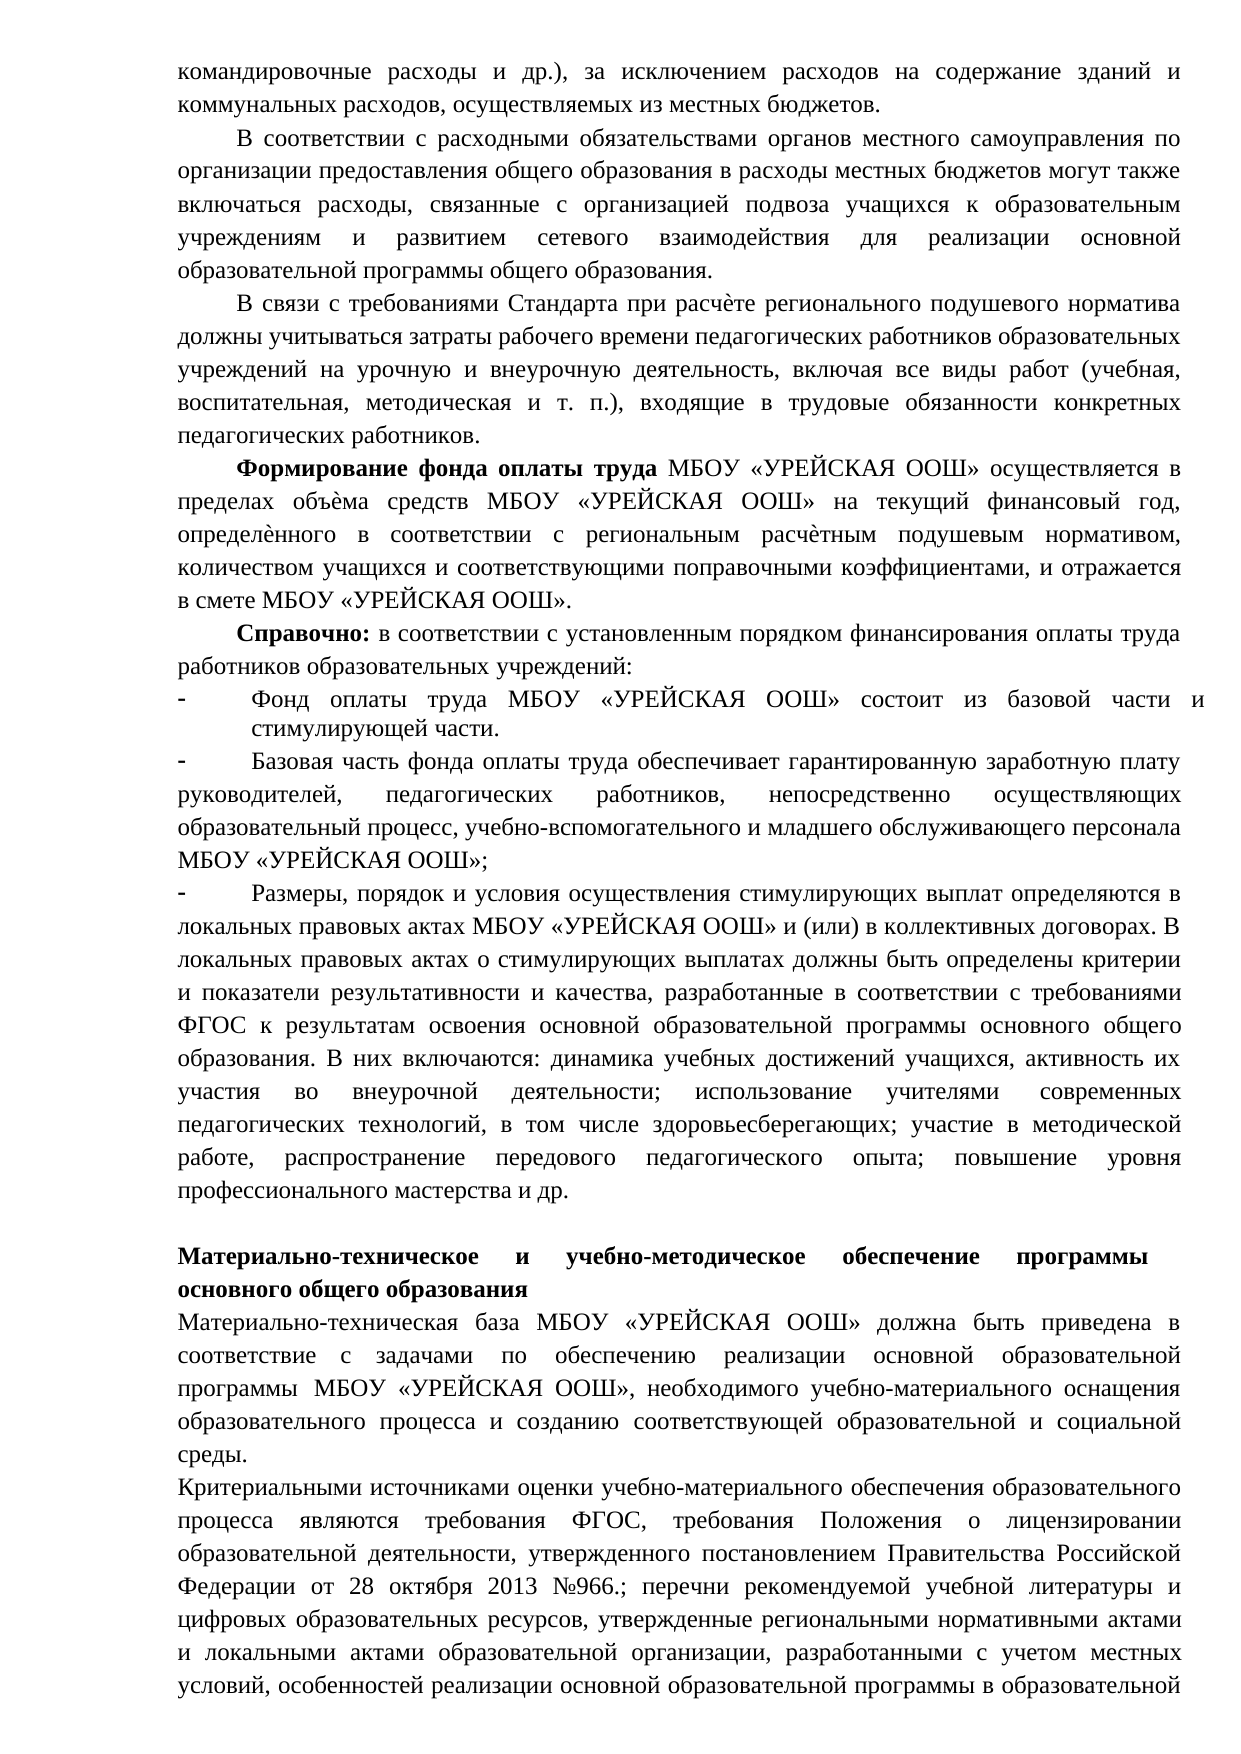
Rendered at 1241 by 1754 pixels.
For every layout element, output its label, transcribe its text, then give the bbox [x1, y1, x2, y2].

list Размеры, порядок и условия осуществления стимулирующих выплат определяются в локальных правовых актах МБОУ «УРЕЙСКАЯ ООШ» и (или) в коллективных договорах. В локальных правовых актах о стимулирующих выплатах должны быть определены критерии и показатели результативности и качества, разработанные в соответствии с требованиями ФГОС к результатам освоения основной образовательной программы основного общего образования. В них включаются: динамика учебных достижений учащихся, активность их участия во внеурочной деятельности; использование учителями современных педагогических технологий, в том числе здоровьесберегающих; участие в методической работе, распространение передового педагогического опыта; повышение уровня профессионального мастерства и др. [177, 878, 1182, 1204]
text В соответствии с расходными обязательствами органов местного самоуправления по организации предоставления общего образования в расходы местных бюджетов могут также включаться расходы, связанные с организацией подвоза учащихся к образовательным учреждениям и развитием сетевого взаимодействия для реализации основной образовательной программы общего образования. [177, 123, 1181, 283]
list Базовая часть фонда оплаты труда обеспечивает гарантированную заработную плату руководителей, педагогических работников, непосредственно осуществляющих образовательный процесс, учебно-вспомогательного и младшего обслуживающего персонала МБОУ «УРЕЙСКАЯ ООШ»; [177, 746, 1181, 873]
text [177, 1472, 1182, 1699]
text Формирование фонда оплаты труда МБОУ «УРЕЙСКАЯ ООШ» осуществляется в пределах объѐма средств МБОУ «УРЕЙСКАЯ ООШ» на текущий финансовый год, определѐнного в соответствии с региональным расчѐтным подушевым нормативом, количеством учащихся и соответствующими поправочными коэффициентами, и отражается в смете МБОУ «УРЕЙСКАЯ ООШ». [177, 453, 1181, 614]
text Справочно: в соответствии с установленным порядком финансирования оплаты труда работников образовательных учреждений: [177, 618, 1181, 680]
text командировочные расходы и др.), за исключением расходов на содержание зданий и коммунальных расходов, осуществляемых из местных бюджетов. [177, 56, 1181, 118]
text Материально-техническая база МБОУ «УРЕЙСКАЯ ООШ» должна быть приведена в соответствие с задачами по обеспечению реализации основной образовательной программы МБОУ «УРЕЙСКАЯ ООШ», необходимого учебно-материального оснащения образовательного процесса и созданию соответствующей образовательной и социальной среды. [177, 1307, 1181, 1468]
subtitle Материально-техническое и учебно-методическое обеспечение программы основного общего образования [177, 1241, 1149, 1303]
list Фонд оплаты труда МБОУ «УРЕЙСКАЯ ООШ» состоит из базовой части и стимулирующей части. [177, 684, 1205, 742]
text В связи с требованиями Стандарта при расчѐте регионального подушевого норматива должны учитываться затраты рабочего времени педагогических работников образовательных учреждений на урочную и внеурочную деятельность, включая все виды работ (учебная, воспитательная, методическая и т. п.), входящие в трудовые обязанности конкретных педагогических работников. [177, 288, 1181, 448]
